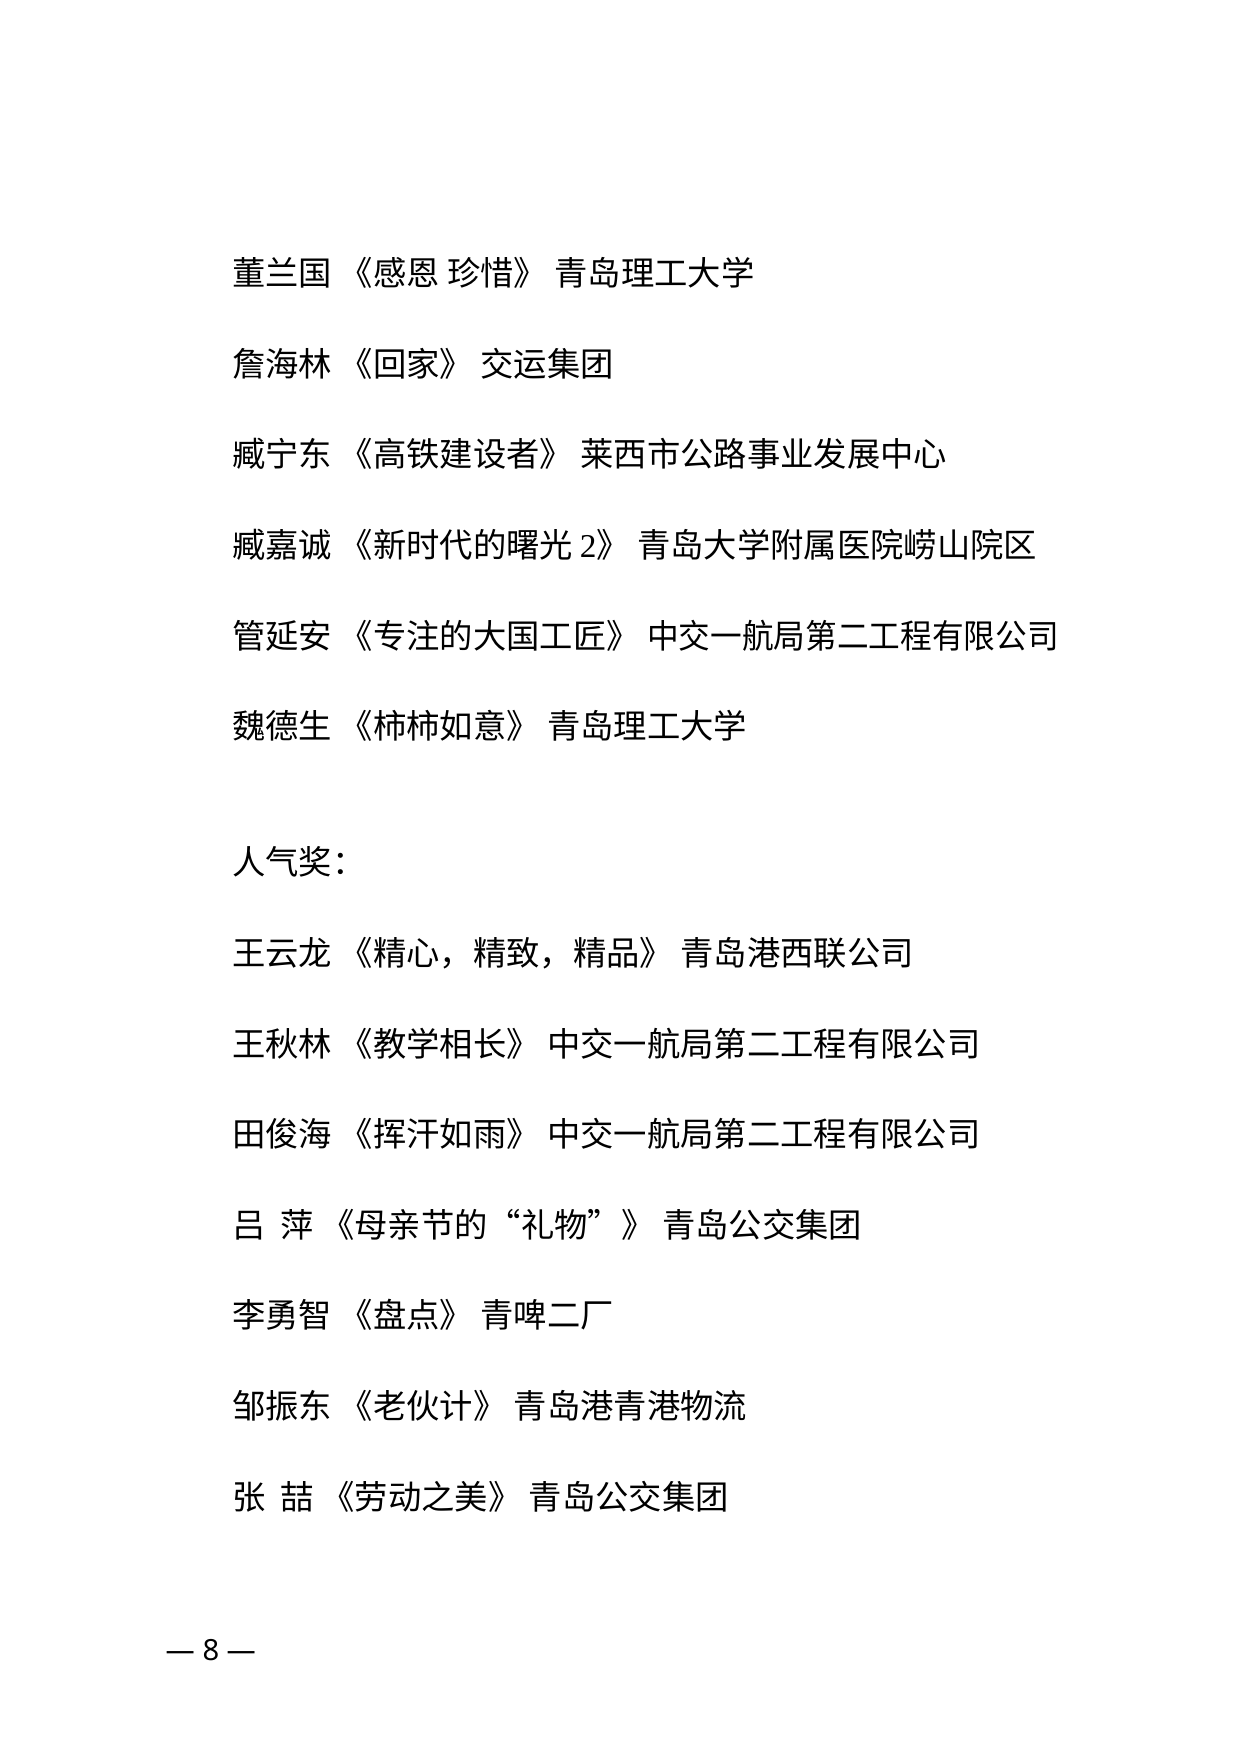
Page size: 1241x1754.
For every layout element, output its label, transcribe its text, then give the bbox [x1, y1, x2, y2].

text 臧嘉诚 《新时代的曙光2》 青岛大学附属医院崂山院区 [165, 498, 1087, 588]
text 邹振东 《老伙计》 青岛港青港物流 [165, 1359, 1087, 1449]
text 臧宁东 《高铁建设者》 莱西市公路事业发展中心 [165, 407, 1087, 498]
text 田俊海 《挥汗如雨》 中交一航局第二工程有限公司 [165, 1087, 1087, 1177]
text 詹海林 《回家》 交运集团 [165, 316, 1087, 407]
text 吕 萍 《母亲节的“礼物”》 青岛公交集团 [165, 1177, 1087, 1268]
text 李勇智 《盘点》 青啤二厂 [165, 1268, 1087, 1359]
text 王云龙 《精心，精致，精品》 青岛港西联公司 [165, 906, 1087, 996]
text 管延安 《专注的大国工匠》 中交一航局第二工程有限公司 [165, 588, 1087, 679]
text 魏德生 《柿柿如意》 青岛理工大学 [165, 679, 1087, 769]
text 王秋林 《教学相长》 中交一航局第二工程有限公司 [165, 996, 1087, 1087]
text 张 喆 《劳动之美》 青岛公交集团 [165, 1449, 1087, 1540]
text 人气奖： [165, 815, 1087, 906]
text 董兰国 《感恩 珍惜》 青岛理工大学 [165, 226, 1087, 316]
